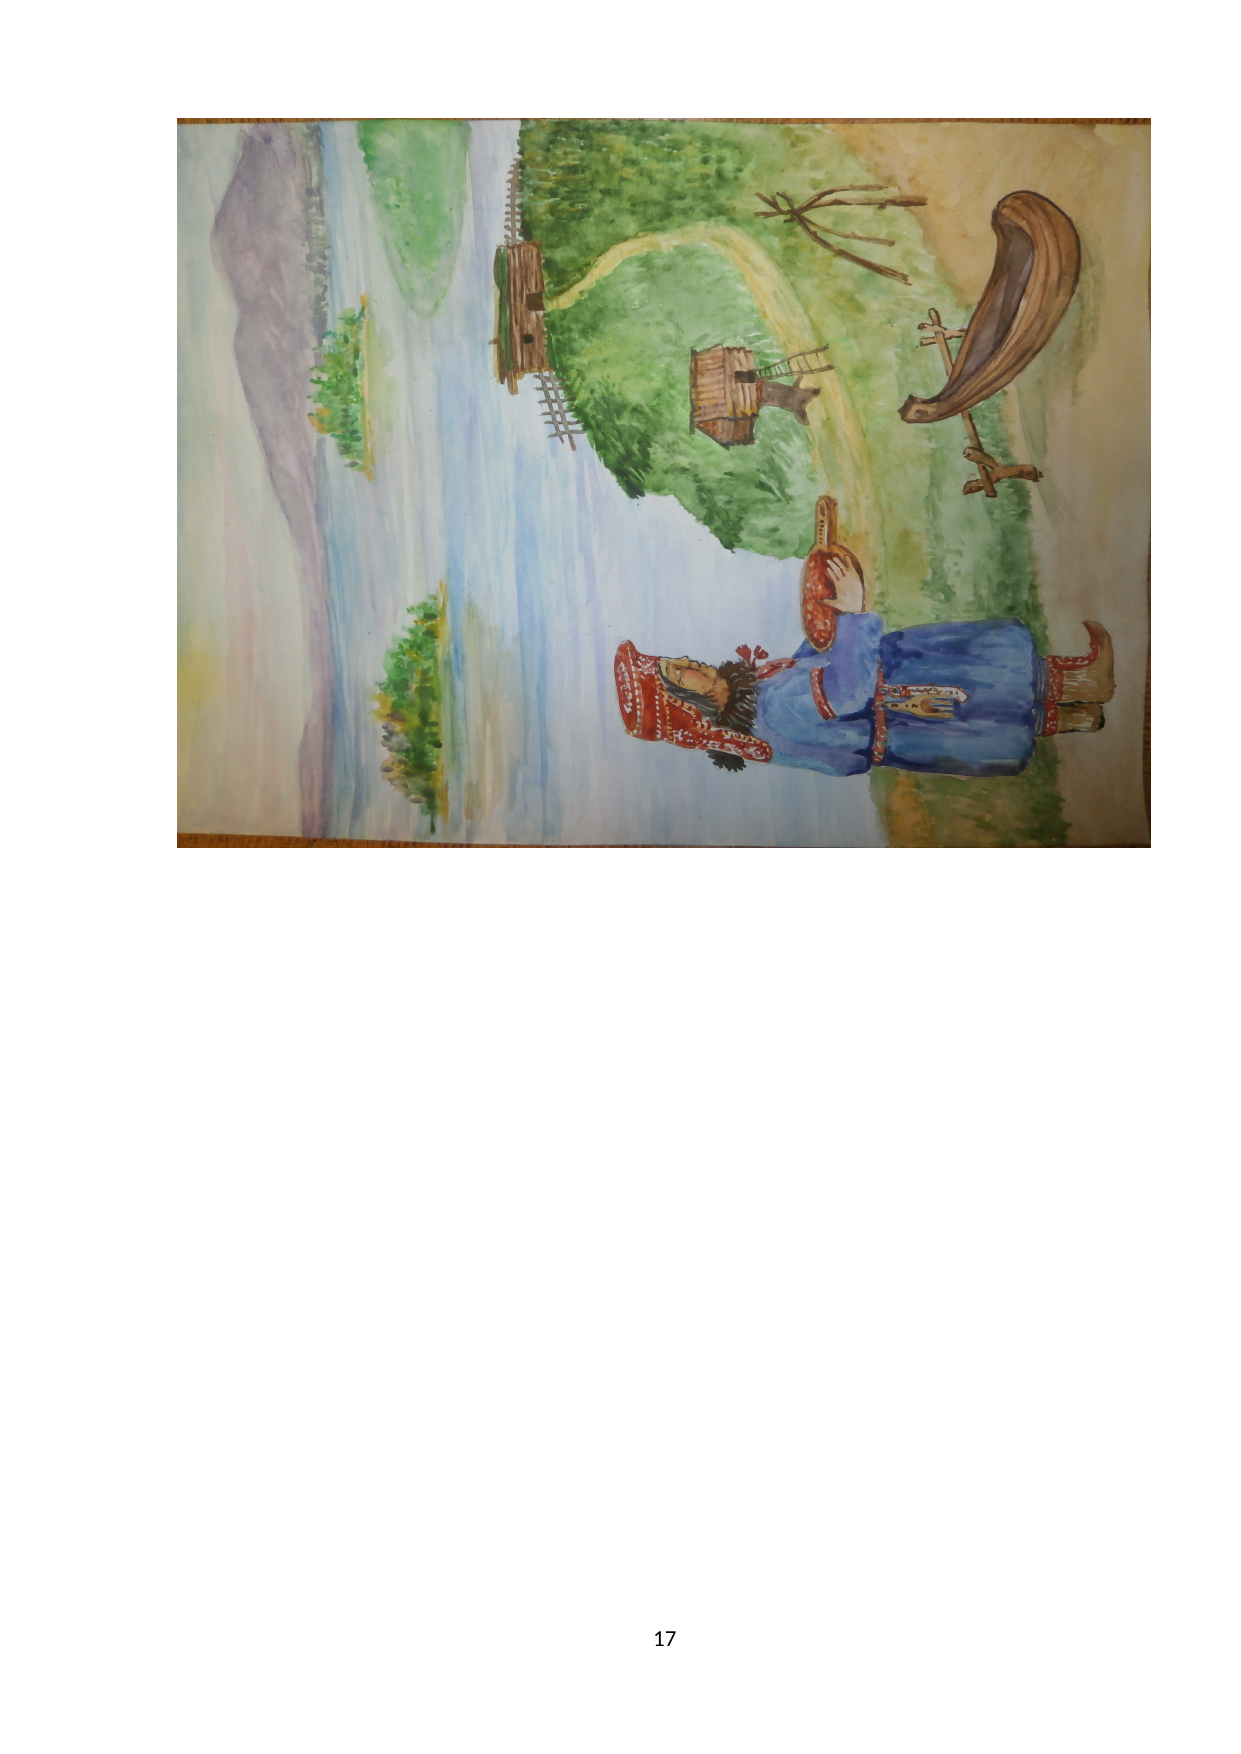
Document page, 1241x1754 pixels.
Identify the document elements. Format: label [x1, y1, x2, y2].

picture [177, 118, 1151, 848]
